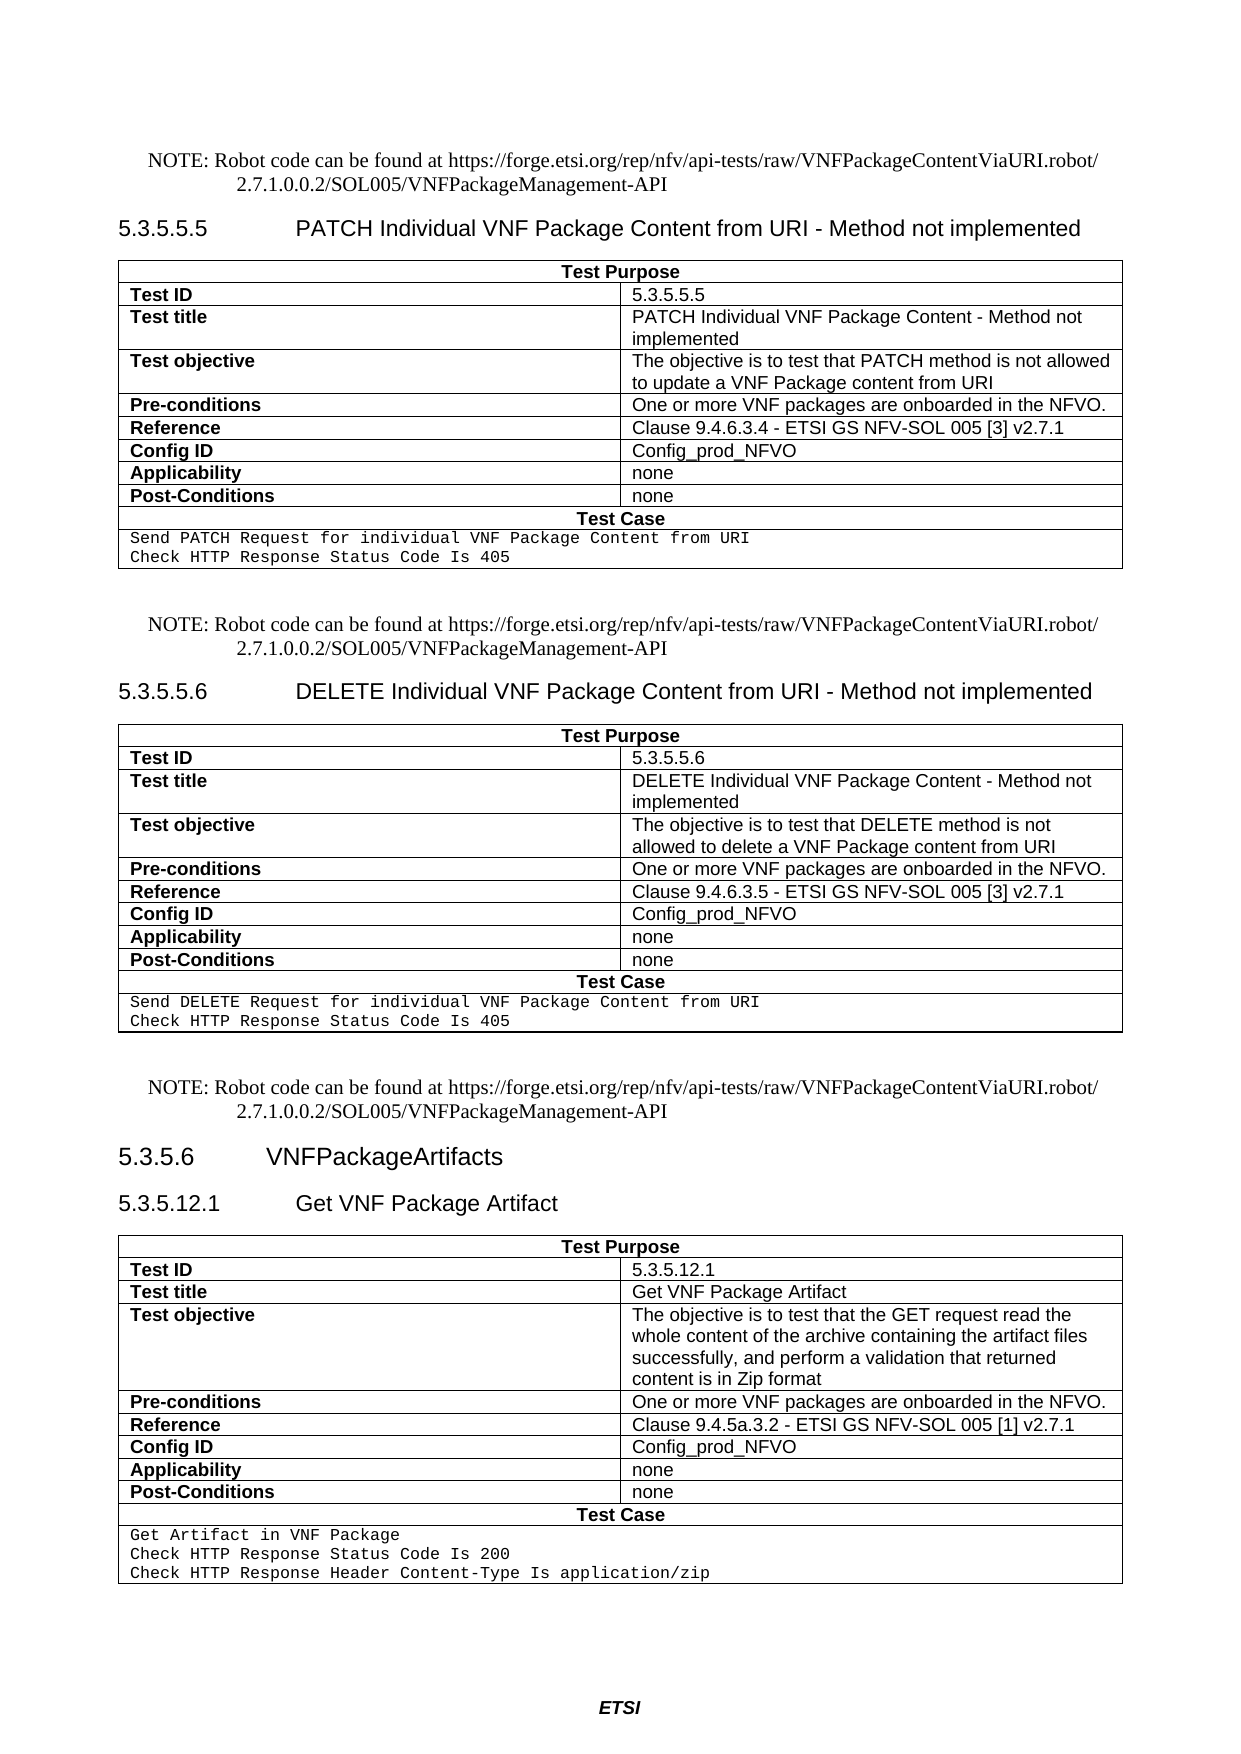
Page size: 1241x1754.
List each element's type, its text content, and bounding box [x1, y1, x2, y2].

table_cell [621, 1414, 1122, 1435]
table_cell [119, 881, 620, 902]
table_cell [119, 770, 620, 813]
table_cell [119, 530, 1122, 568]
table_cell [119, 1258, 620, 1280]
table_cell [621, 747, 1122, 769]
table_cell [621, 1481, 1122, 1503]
subtitle 5.3.5.5.5 PATCH Individual VNF Package Content from URI - Method not implemented [118, 214, 1122, 241]
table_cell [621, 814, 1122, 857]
subtitle 5.3.5.12.1 Get VNF Package Artifact [118, 1189, 1122, 1216]
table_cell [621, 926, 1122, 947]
text NOTE: Robot code can be found at https://forge.etsi.org/rep/nfv/api-tests/raw/VNFPackageContentViaURI.robot/2.7.1.0.0.2/SOL005/VNFPackageManagement-API [148, 611, 1122, 659]
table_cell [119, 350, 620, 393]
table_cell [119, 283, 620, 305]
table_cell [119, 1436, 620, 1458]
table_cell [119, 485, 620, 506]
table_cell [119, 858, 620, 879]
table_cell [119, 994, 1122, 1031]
text NOTE: Robot code can be found at https://forge.etsi.org/rep/nfv/api-tests/raw/VNFPackageContentViaURI.robot/2.7.1.0.0.2/SOL005/VNFPackageManagement-API [148, 148, 1122, 196]
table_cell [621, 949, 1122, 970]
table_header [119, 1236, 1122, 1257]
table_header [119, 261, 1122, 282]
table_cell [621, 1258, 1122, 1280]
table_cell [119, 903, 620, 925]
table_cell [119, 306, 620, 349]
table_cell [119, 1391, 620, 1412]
text NOTE: Robot code can be found at https://forge.etsi.org/rep/nfv/api-tests/raw/VNFPackageContentViaURI.robot/2.7.1.0.0.2/SOL005/VNFPackageManagement-API [148, 1075, 1122, 1123]
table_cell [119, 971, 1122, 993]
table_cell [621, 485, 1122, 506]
subtitle 5.3.5.6 VNFPackageArtifacts [118, 1142, 1122, 1171]
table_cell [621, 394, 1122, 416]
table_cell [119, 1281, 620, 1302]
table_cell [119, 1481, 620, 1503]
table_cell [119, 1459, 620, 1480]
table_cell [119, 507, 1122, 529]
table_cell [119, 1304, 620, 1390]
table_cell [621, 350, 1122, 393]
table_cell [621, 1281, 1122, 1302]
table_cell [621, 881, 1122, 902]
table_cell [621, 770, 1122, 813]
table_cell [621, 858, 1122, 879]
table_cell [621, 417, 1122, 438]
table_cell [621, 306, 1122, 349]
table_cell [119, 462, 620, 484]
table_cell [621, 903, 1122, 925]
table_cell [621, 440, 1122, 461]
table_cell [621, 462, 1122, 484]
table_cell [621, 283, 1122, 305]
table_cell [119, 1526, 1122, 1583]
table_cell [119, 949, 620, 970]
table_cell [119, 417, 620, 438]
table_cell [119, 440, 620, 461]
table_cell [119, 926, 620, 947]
subtitle 5.3.5.5.6 DELETE Individual VNF Package Content from URI - Method not implemented [118, 678, 1122, 705]
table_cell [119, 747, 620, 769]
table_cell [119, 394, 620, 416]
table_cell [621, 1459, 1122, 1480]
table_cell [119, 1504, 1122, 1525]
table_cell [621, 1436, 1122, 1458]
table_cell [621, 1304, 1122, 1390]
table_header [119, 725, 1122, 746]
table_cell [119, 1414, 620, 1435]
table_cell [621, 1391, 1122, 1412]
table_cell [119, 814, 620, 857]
